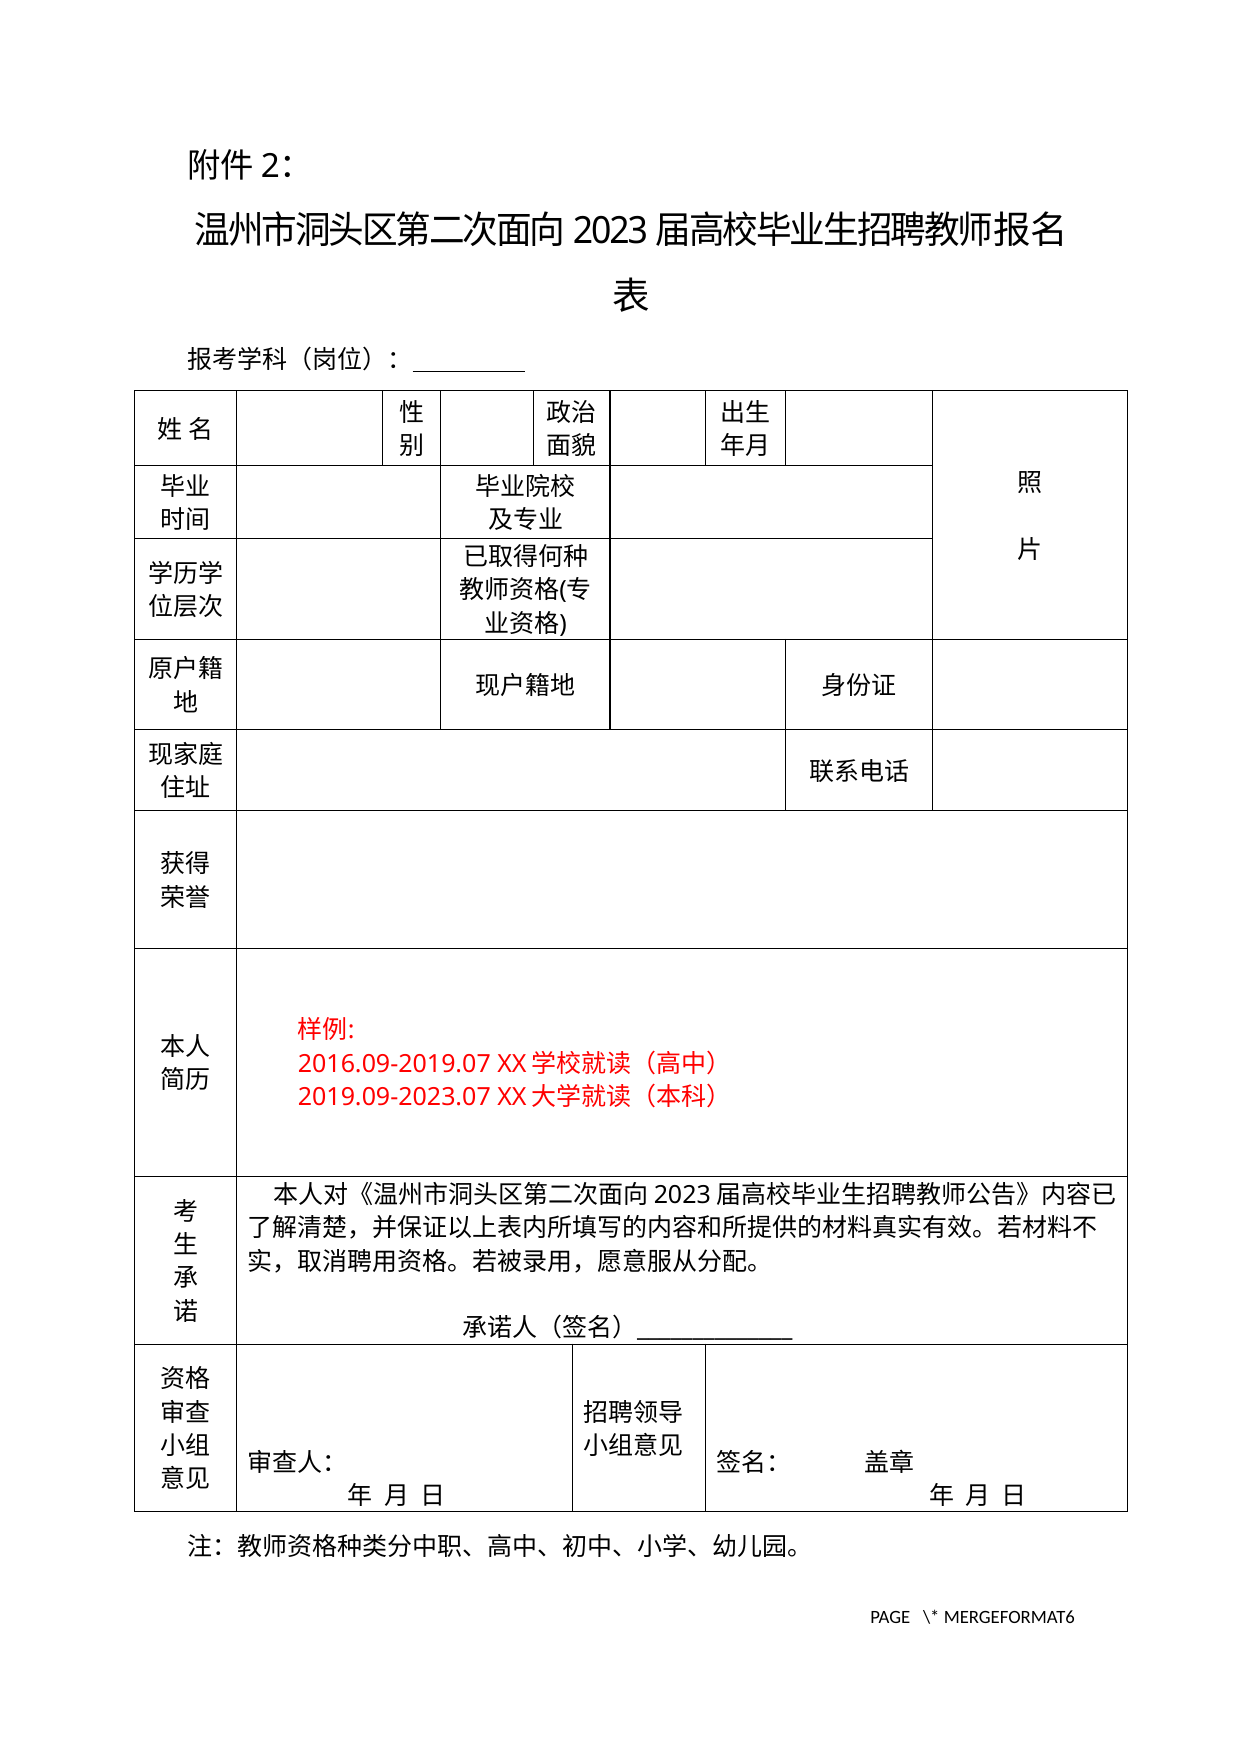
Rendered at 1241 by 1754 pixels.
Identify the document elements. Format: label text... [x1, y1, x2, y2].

table_cell 审查人： 年 月 日 [237, 1345, 572, 1511]
table_cell 原户籍地 [135, 640, 236, 729]
table_cell [611, 640, 785, 729]
table_cell 招聘领导小组意见 [573, 1345, 705, 1511]
table_header 姓 名 [135, 391, 236, 465]
table_cell 签名： 盖章 年 月 日 [706, 1345, 1127, 1511]
table_cell 考 生 承 诺 [135, 1177, 236, 1343]
table_cell 学历学位层次 [135, 539, 236, 639]
table_header 照 片 [933, 391, 1127, 639]
table_cell [237, 539, 440, 639]
table_header [611, 391, 705, 465]
table_cell 本人 简历 [135, 949, 236, 1176]
table_cell [237, 466, 440, 538]
text 温州市洞头区第二次面向2023届高校毕业生招聘教师报名表 [187, 195, 1075, 325]
text 注：教师资格种类分中职、高中、初中、小学、幼儿园。 [187, 1512, 1075, 1577]
table_cell 资格 审查 小组 意见 [135, 1345, 236, 1511]
table_cell 本人对《温州市洞头区第二次面向2023届高校毕业生招聘教师公告》内容已了解清楚，并保证以上表内所填写的内容和所提供的材料真实有效。若材料不实，取消聘用资格。若被录用，愿意服从分配。 承诺人（签名）______________ [237, 1177, 1127, 1343]
table_cell 身份证 [786, 640, 932, 729]
table_cell 毕业 时间 [135, 466, 236, 538]
table_cell [611, 539, 932, 639]
table_cell 现户籍地 [441, 640, 609, 729]
table_header [441, 391, 533, 465]
table_cell 毕业院校 及专业 [441, 466, 609, 538]
table_header 性别 [383, 391, 440, 465]
table_cell [237, 811, 1127, 948]
table_cell [237, 730, 785, 810]
table_cell [237, 640, 440, 729]
table_cell [933, 640, 1127, 729]
text 附件2： [187, 130, 1075, 195]
table_header 政治面貌 [534, 391, 609, 465]
table_cell 获得 荣誉 [135, 811, 236, 948]
table_header [237, 391, 382, 465]
table_cell 已取得何种 教师资格(专业资格) [441, 539, 609, 639]
table_cell 联系电话 [786, 730, 932, 810]
text 报考学科（岗位）： [187, 325, 1147, 390]
table_cell 样例: 2016.09-2019.07 XX学校就读（高中） 2019.09-2023.07 XX大学就读（本科） [237, 949, 1127, 1176]
table_header 出生年月 [706, 391, 785, 465]
table_cell 现家庭 住址 [135, 730, 236, 810]
table_cell [611, 466, 932, 538]
table_cell [933, 730, 1127, 810]
table_header [786, 391, 932, 465]
